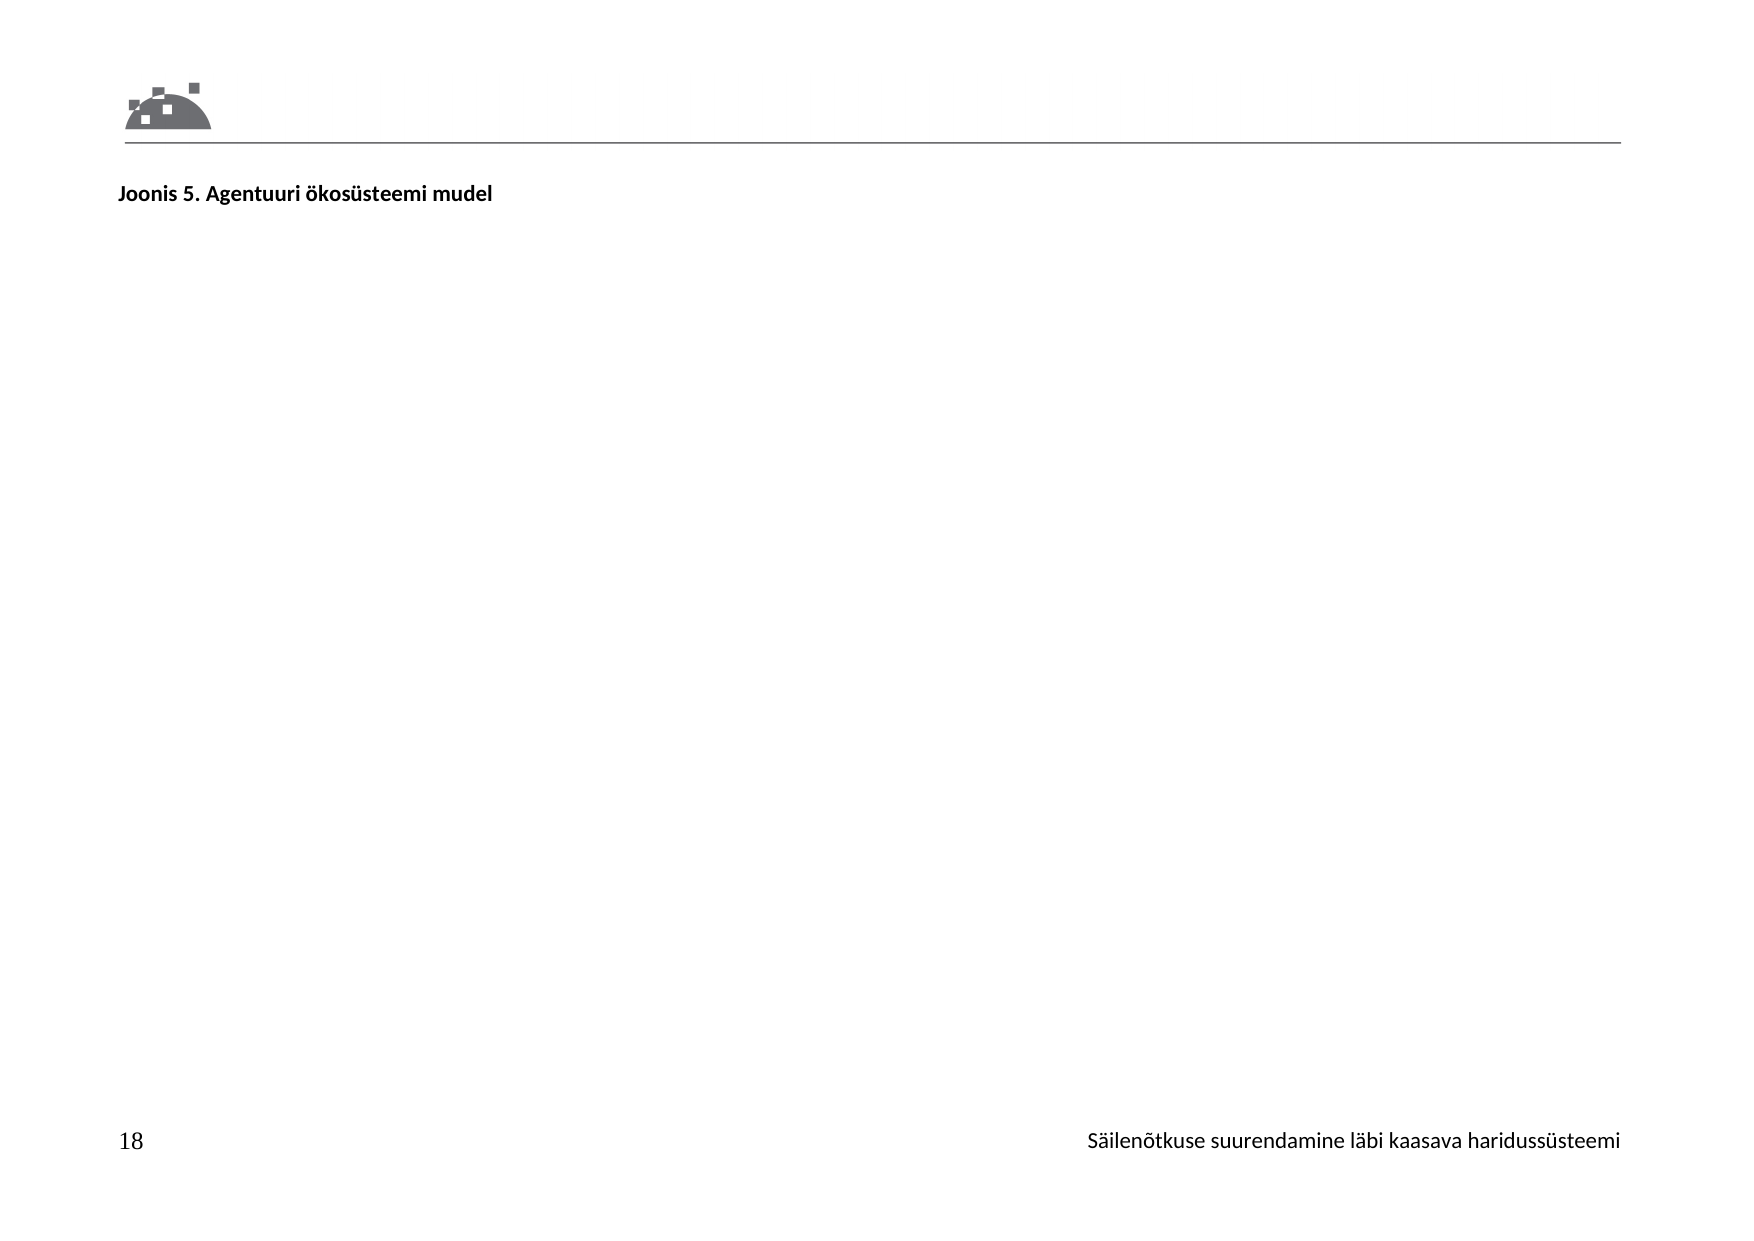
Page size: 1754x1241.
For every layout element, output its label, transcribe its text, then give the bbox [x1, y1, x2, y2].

picture [118, 73, 1622, 151]
text Joonis 5. Agentuuri ökosüsteemi mudel [118, 179, 1621, 207]
